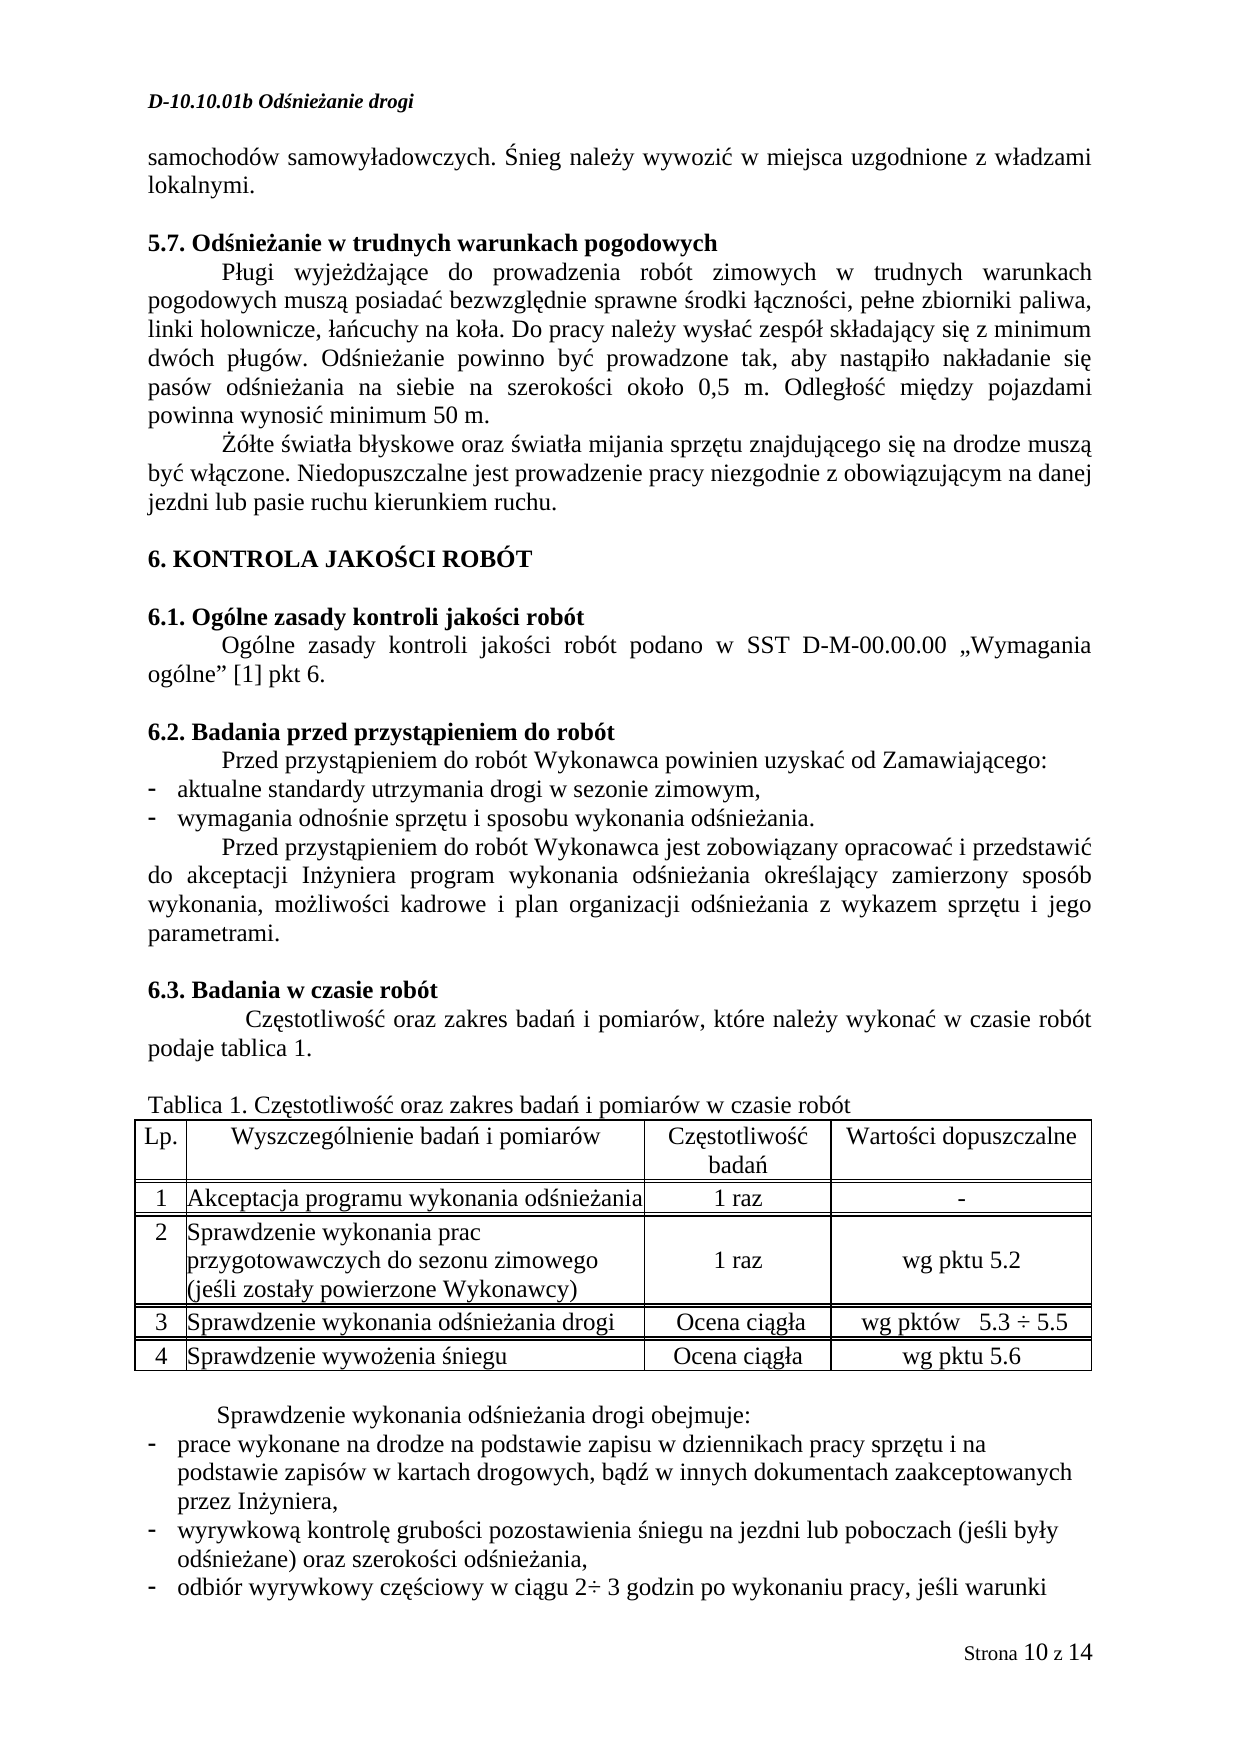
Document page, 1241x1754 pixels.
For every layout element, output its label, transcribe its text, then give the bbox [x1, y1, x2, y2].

table_cell - [832, 1183, 1091, 1212]
table_cell 1 [136, 1183, 186, 1212]
table_cell wg pktu 5.6 [832, 1341, 1091, 1370]
subtitle 6. KONTROLA JAKOŚCI ROBÓT [148, 544, 1093, 573]
text Ogólne zasady kontroli jakości robót podano w SST D-M-00.00.00 „Wymagania ogólne” [1] pkt 6. [148, 631, 1093, 688]
table_cell Akceptacja programu wykonania odśnieżania [187, 1183, 644, 1212]
table_cell Sprawdzenie wywożenia śniegu [187, 1341, 644, 1370]
table_cell Sprawdzenie wykonania prac przygotowawczych do sezonu zimowego (jeśli zostały powierzone Wykonawcy) [187, 1217, 644, 1303]
table_cell wg pktów 5.3 ÷ 5.5 [832, 1308, 1091, 1336]
text Tablica 1. Częstotliwość oraz zakres badań i pomiarów w czasie robót [148, 1091, 1093, 1119]
text Przed przystąpieniem do robót Wykonawca powinien uzyskać od Zamawiającego: [148, 746, 1093, 774]
subtitle 6.1. Ogólne zasady kontroli jakości robót [148, 602, 1093, 631]
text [148, 142, 1093, 199]
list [148, 1572, 1093, 1601]
text Żółte światła błyskowe oraz światła mijania sprzętu znajdującego się na drodze muszą być włączone. Niedopuszczalne jest prowadzenie pracy niezgodnie z obowiązującym na danej jezdni lub pasie ruchu kierunkiem ruchu. [148, 429, 1093, 516]
table_header Wartości dopuszczalne [832, 1121, 1091, 1178]
text Sprawdzenie wykonania odśnieżania drogi obejmuje: [148, 1400, 1093, 1429]
table_header Lp. [136, 1121, 186, 1178]
text Pługi wyjeżdżające do prowadzenia robót zimowych w trudnych warunkach pogodowych muszą posiadać bezwzględnie sprawne środki łączności, pełne zbiorniki paliwa, linki holownicze, łańcuchy na koła. Do pracy należy wysłać zespół składający się z minimum dwóch pługów. Odśnieżanie powinno być prowadzone tak, aby nastąpiło nakładanie się pasów odśnieżania na siebie na szerokości około 0,5 m. Odległość między pojazdami powinna wynosić minimum 50 m. [148, 257, 1093, 429]
subtitle 6.3. Badania w czasie robót [148, 976, 1093, 1004]
subtitle 5.7. Odśnieżanie w trudnych warunkach pogodowych [148, 228, 1093, 257]
table_header Wyszczególnienie badań i pomiarów [187, 1121, 644, 1178]
subtitle 6.2. Badania przed przystąpieniem do robót [148, 717, 1093, 746]
table_cell Ocena ciągła [645, 1308, 830, 1336]
list aktualne standardy utrzymania drogi w sezonie zimowym, [148, 774, 1093, 803]
text Częstotliwość oraz zakres badań i pomiarów, które należy wykonać w czasie robót podaje tablica 1. [148, 1004, 1093, 1062]
table_cell 1 raz [645, 1183, 830, 1212]
table_cell Ocena ciągła [645, 1341, 830, 1370]
table_cell 4 [136, 1341, 186, 1370]
list prace wykonane na drodze na podstawie zapisu w dziennikach pracy sprzętu i na podstawie zapisów w kartach drogowych, bądź w innych dokumentach zaakceptowanych przez Inżyniera, [148, 1429, 1093, 1515]
list wymagania odnośnie sprzętu i sposobu wykonania odśnieżania. [148, 803, 1093, 832]
table_cell 2 [136, 1217, 186, 1303]
list wyrywkową kontrolę grubości pozostawienia śniegu na jezdni lub poboczach (jeśli były odśnieżane) oraz szerokości odśnieżania, [148, 1515, 1093, 1572]
text Przed przystąpieniem do robót Wykonawca jest zobowiązany opracować i przedstawić do akceptacji Inżyniera program wykonania odśnieżania określający zamierzony sposób wykonania, możliwości kadrowe i plan organizacji odśnieżania z wykazem sprzętu i jego parametrami. [148, 832, 1093, 947]
table_cell Sprawdzenie wykonania odśnieżania drogi [187, 1308, 644, 1336]
table_header Częstotliwość badań [645, 1121, 830, 1178]
table_cell 1 raz [645, 1217, 830, 1303]
table_cell 3 [136, 1308, 186, 1336]
table_cell wg pktu 5.2 [832, 1217, 1091, 1303]
